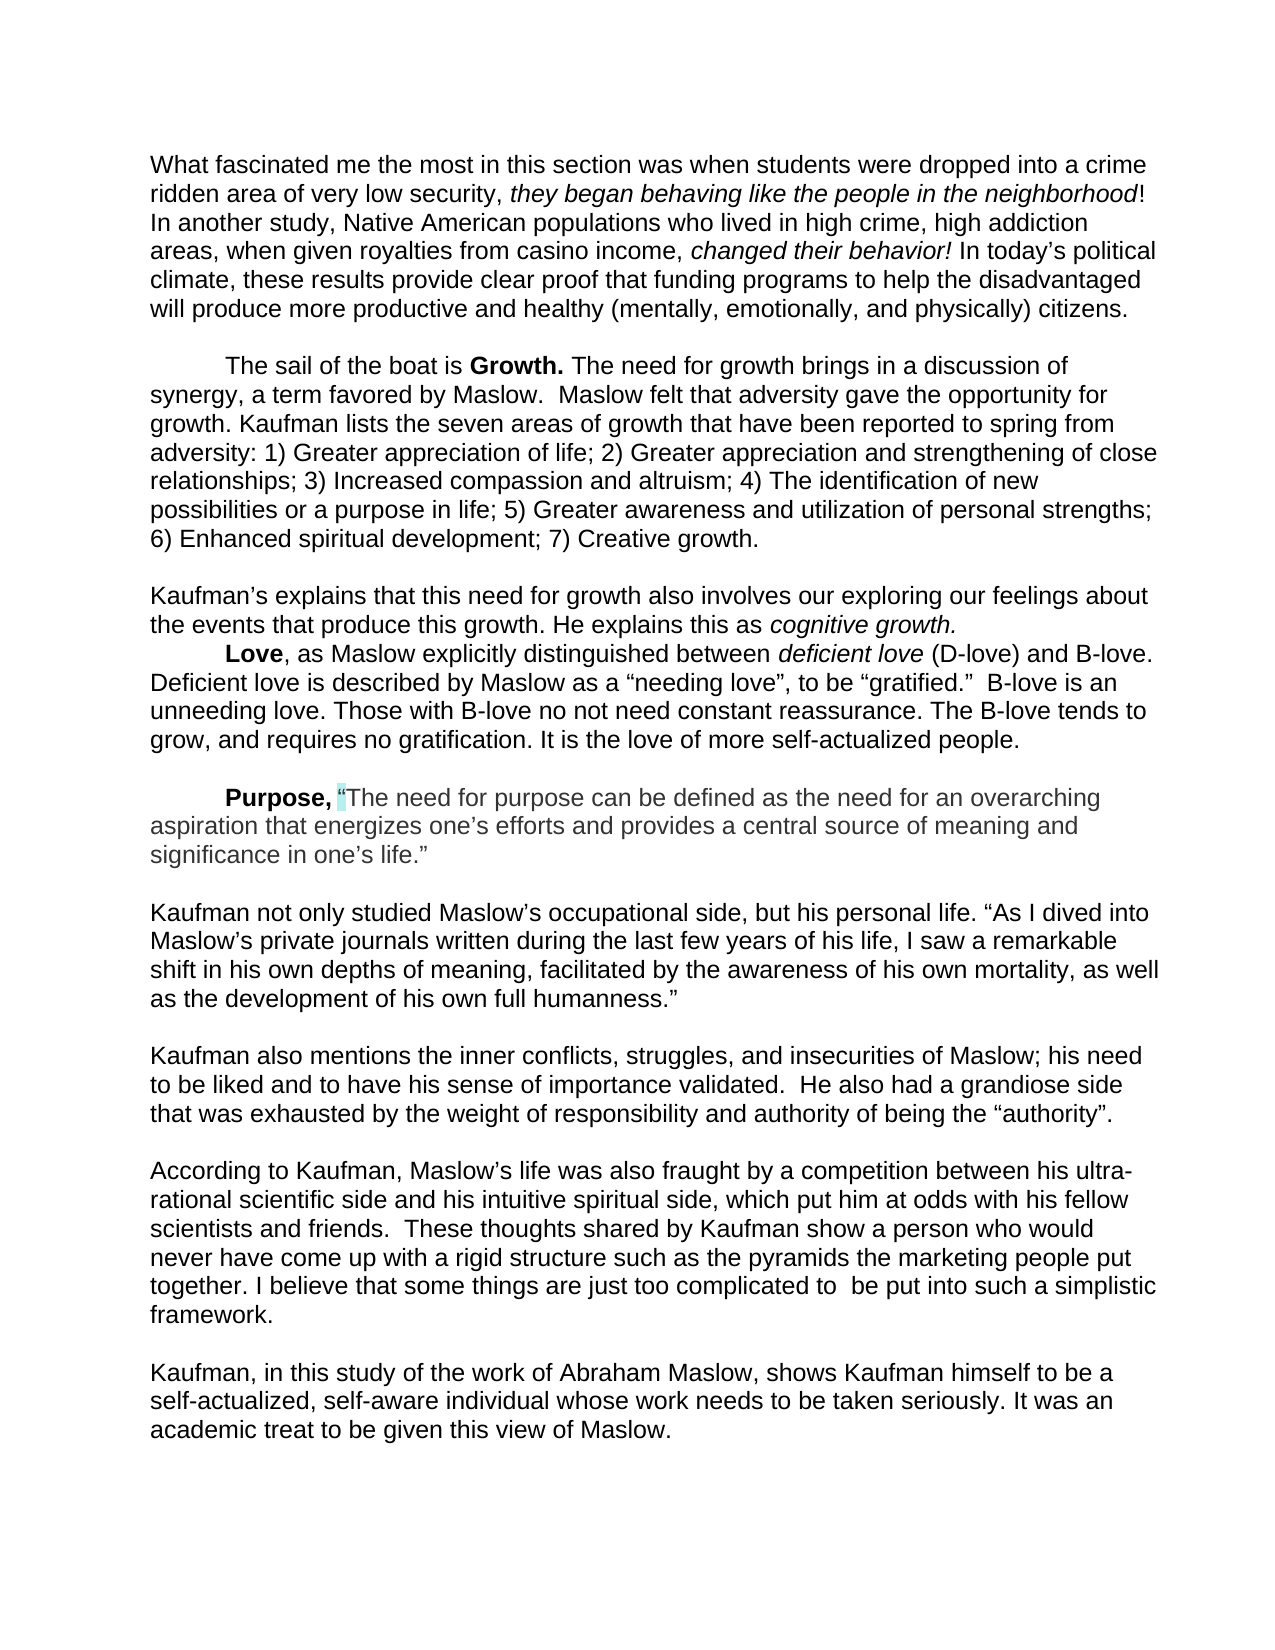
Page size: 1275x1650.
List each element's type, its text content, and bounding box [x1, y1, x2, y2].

text Kaufman not only studied Maslow’s occupational side, but his personal life. “As I dived into Maslow’s private journals written during the last few years of his life, I saw a remarkable shift in his own depths of meaning, facilitated by the awareness of his own mortality, as well as the development of his own full humanness.” [150, 897, 1162, 1012]
text What fascinated me the most in this section was when students were dropped into a crime ridden area of very low security, they began behaving like the people in the neighborhood! In another study, Native American populations who lived in high crime, high addiction areas, when given royalties from casino income, changed their behavior! In today’s political climate, these results provide clear proof that funding programs to help the disadvantaged will produce more productive and healthy (mentally, emotionally, and physically) citizens. [150, 150, 1162, 322]
text Love, as Maslow explicitly distinguished between deficient love (D-love) and B-love. Deficient love is described by Maslow as a “needing love”, to be “gratified.” B-love is an unneeding love. Those with B-love no not need constant reassurance. The B-love tends to grow, and requires no gratification. It is the love of more self-actualized people. [150, 639, 1162, 754]
text According to Kaufman, Maslow’s life was also fraught by a competition between his ultra-rational scientific side and his intuitive spiritual side, which put him at odds with his fellow scientists and friends. These thoughts shared by Kaufman show a person who would never have come up with a rigid structure such as the pyramids the marketing people put together. I believe that some things are just too complicated to be put into such a simplistic framework. [150, 1156, 1162, 1329]
text The sail of the boat is Growth. The need for growth brings in a discussion of synergy, a term favored by Maslow. Maslow felt that adversity gave the opportunity for growth. Kaufman lists the seven areas of growth that have been reported to spring from adversity: 1) Greater appreciation of life; 2) Greater appreciation and strengthening of close relationships; 3) Increased compassion and altruism; 4) The identification of new possibilities or a purpose in life; 5) Greater awareness and utilization of personal strengths; 6) Enhanced spiritual development; 7) Creative growth. [150, 351, 1162, 552]
text Purpose, “The need for purpose can be defined as the need for an overarching aspiration that energizes one’s efforts and provides a central source of meaning and significance in one’s life.” [150, 782, 1162, 869]
text Kaufman’s explains that this need for growth also involves our exploring our feelings about the events that produce this growth. He explains this as cognitive growth. [150, 581, 1162, 639]
text Kaufman, in this study of the work of Abraham Maslow, shows Kaufman himself to be a self-actualized, self-aware individual whose work needs to be taken seriously. It was an academic treat to be given this view of Maslow. [150, 1357, 1162, 1444]
text Kaufman also mentions the inner conflicts, struggles, and insecurities of Maslow; his need to be liked and to have his sense of importance validated. He also had a grandiose side that was exhausted by the weight of responsibility and authority of being the “authority”. [150, 1041, 1162, 1127]
